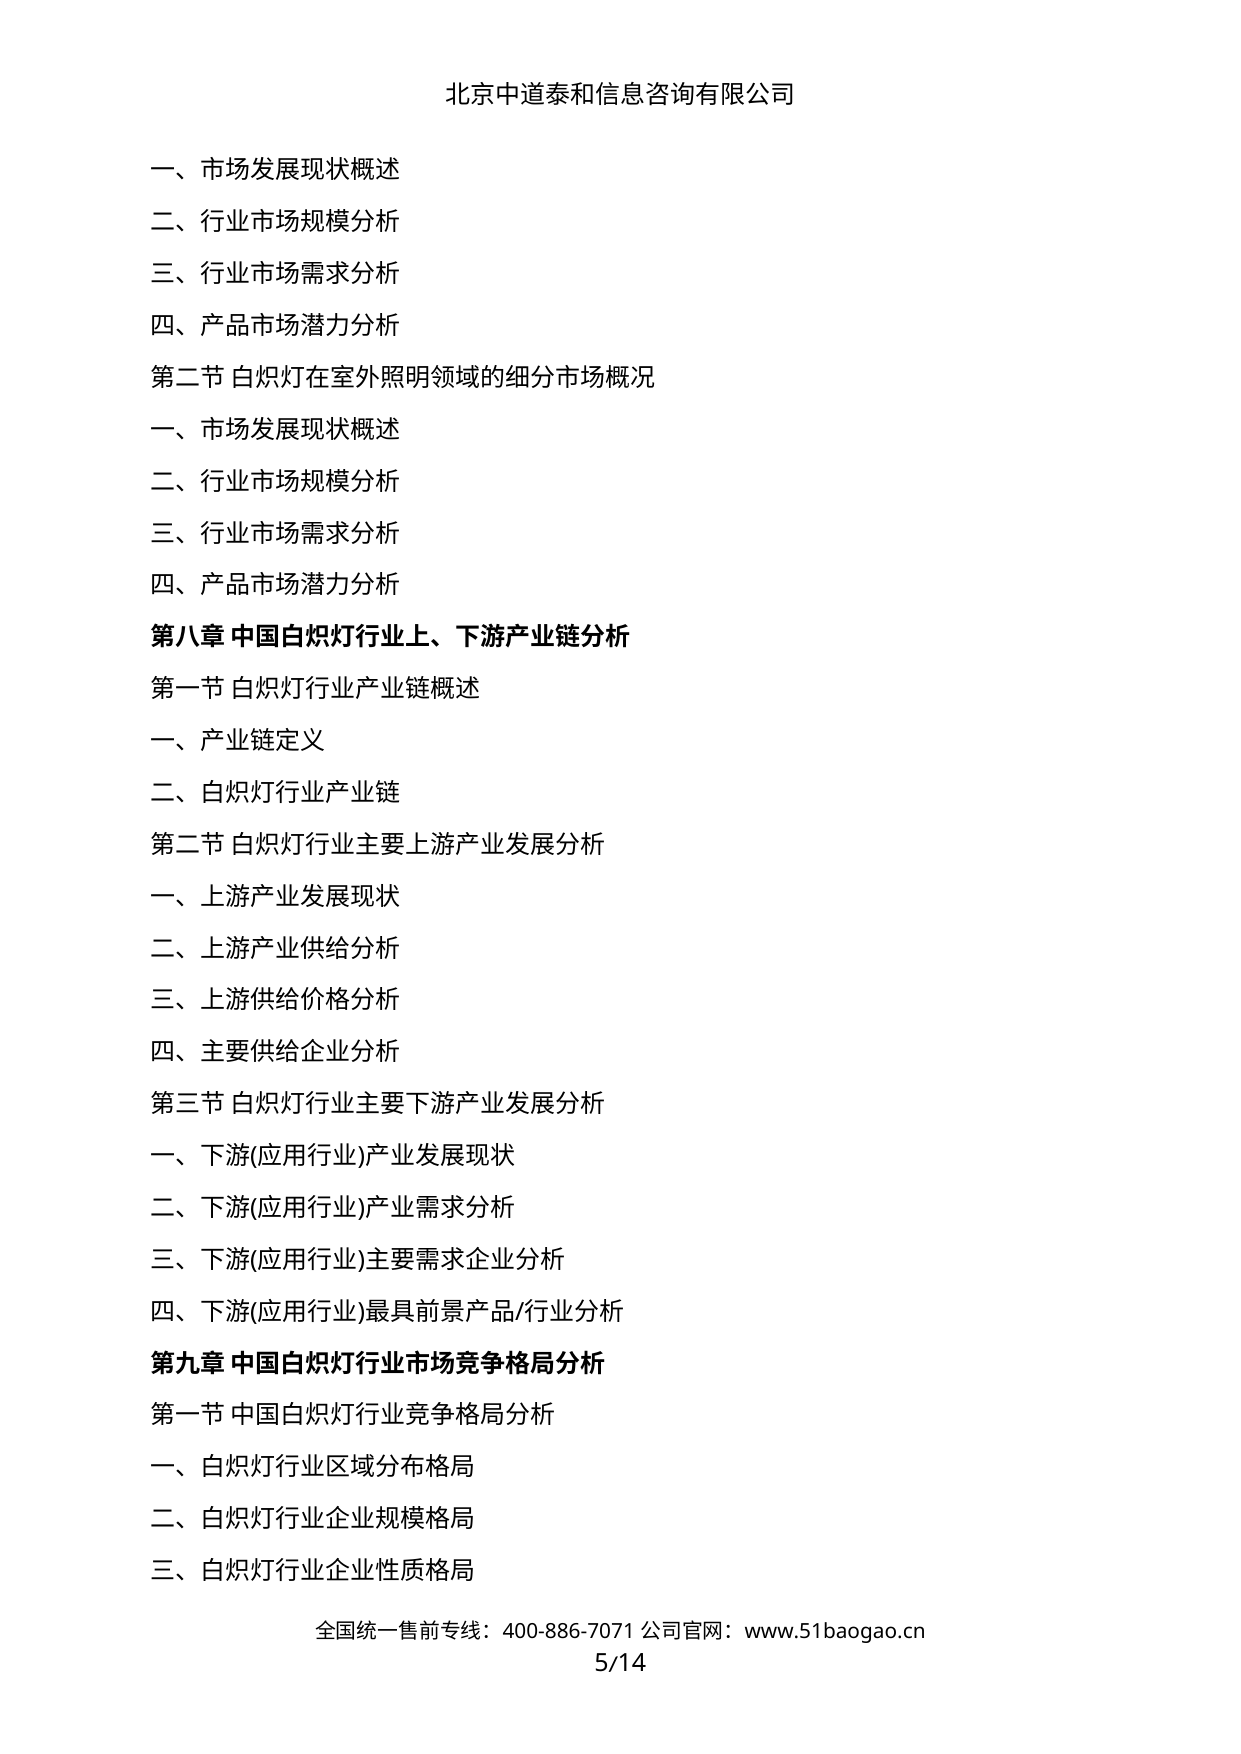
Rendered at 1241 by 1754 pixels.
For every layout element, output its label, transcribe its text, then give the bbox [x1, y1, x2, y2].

text 二、下游(应用行业)产业需求分析 [150, 1187, 1090, 1224]
text 一、市场发展现状概述 [150, 409, 1090, 446]
text 第一节 白炽灯行业产业链概述 [150, 669, 1090, 705]
text 第二节 白炽灯在室外照明领域的细分市场概况 [150, 357, 1090, 394]
text 二、上游产业供给分析 [150, 928, 1090, 964]
text 三、行业市场需求分析 [150, 513, 1090, 549]
text 二、行业市场规模分析 [150, 202, 1090, 238]
text 第八章 中国白炽灯行业上、下游产业链分析 [150, 617, 1090, 653]
text 二、白炽灯行业企业规模格局 [150, 1499, 1090, 1535]
text 第三节 白炽灯行业主要下游产业发展分析 [150, 1084, 1090, 1120]
text 一、上游产业发展现状 [150, 876, 1090, 912]
text 一、产业链定义 [150, 721, 1090, 757]
text 三、行业市场需求分析 [150, 254, 1090, 290]
text 三、上游供给价格分析 [150, 980, 1090, 1016]
text 第一节 中国白炽灯行业竞争格局分析 [150, 1395, 1090, 1431]
text 三、白炽灯行业企业性质格局 [150, 1551, 1090, 1587]
text 四、主要供给企业分析 [150, 1032, 1090, 1068]
text 一、下游(应用行业)产业发展现状 [150, 1136, 1090, 1172]
text 四、下游(应用行业)最具前景产品/行业分析 [150, 1291, 1090, 1327]
text 第九章 中国白炽灯行业市场竞争格局分析 [150, 1343, 1090, 1379]
text 二、白炽灯行业产业链 [150, 772, 1090, 809]
text 一、市场发展现状概述 [150, 150, 1090, 186]
text 三、下游(应用行业)主要需求企业分析 [150, 1239, 1090, 1276]
text 四、产品市场潜力分析 [150, 565, 1090, 601]
text 第二节 白炽灯行业主要上游产业发展分析 [150, 824, 1090, 861]
text 四、产品市场潜力分析 [150, 306, 1090, 342]
text 一、白炽灯行业区域分布格局 [150, 1447, 1090, 1483]
text 二、行业市场规模分析 [150, 461, 1090, 497]
